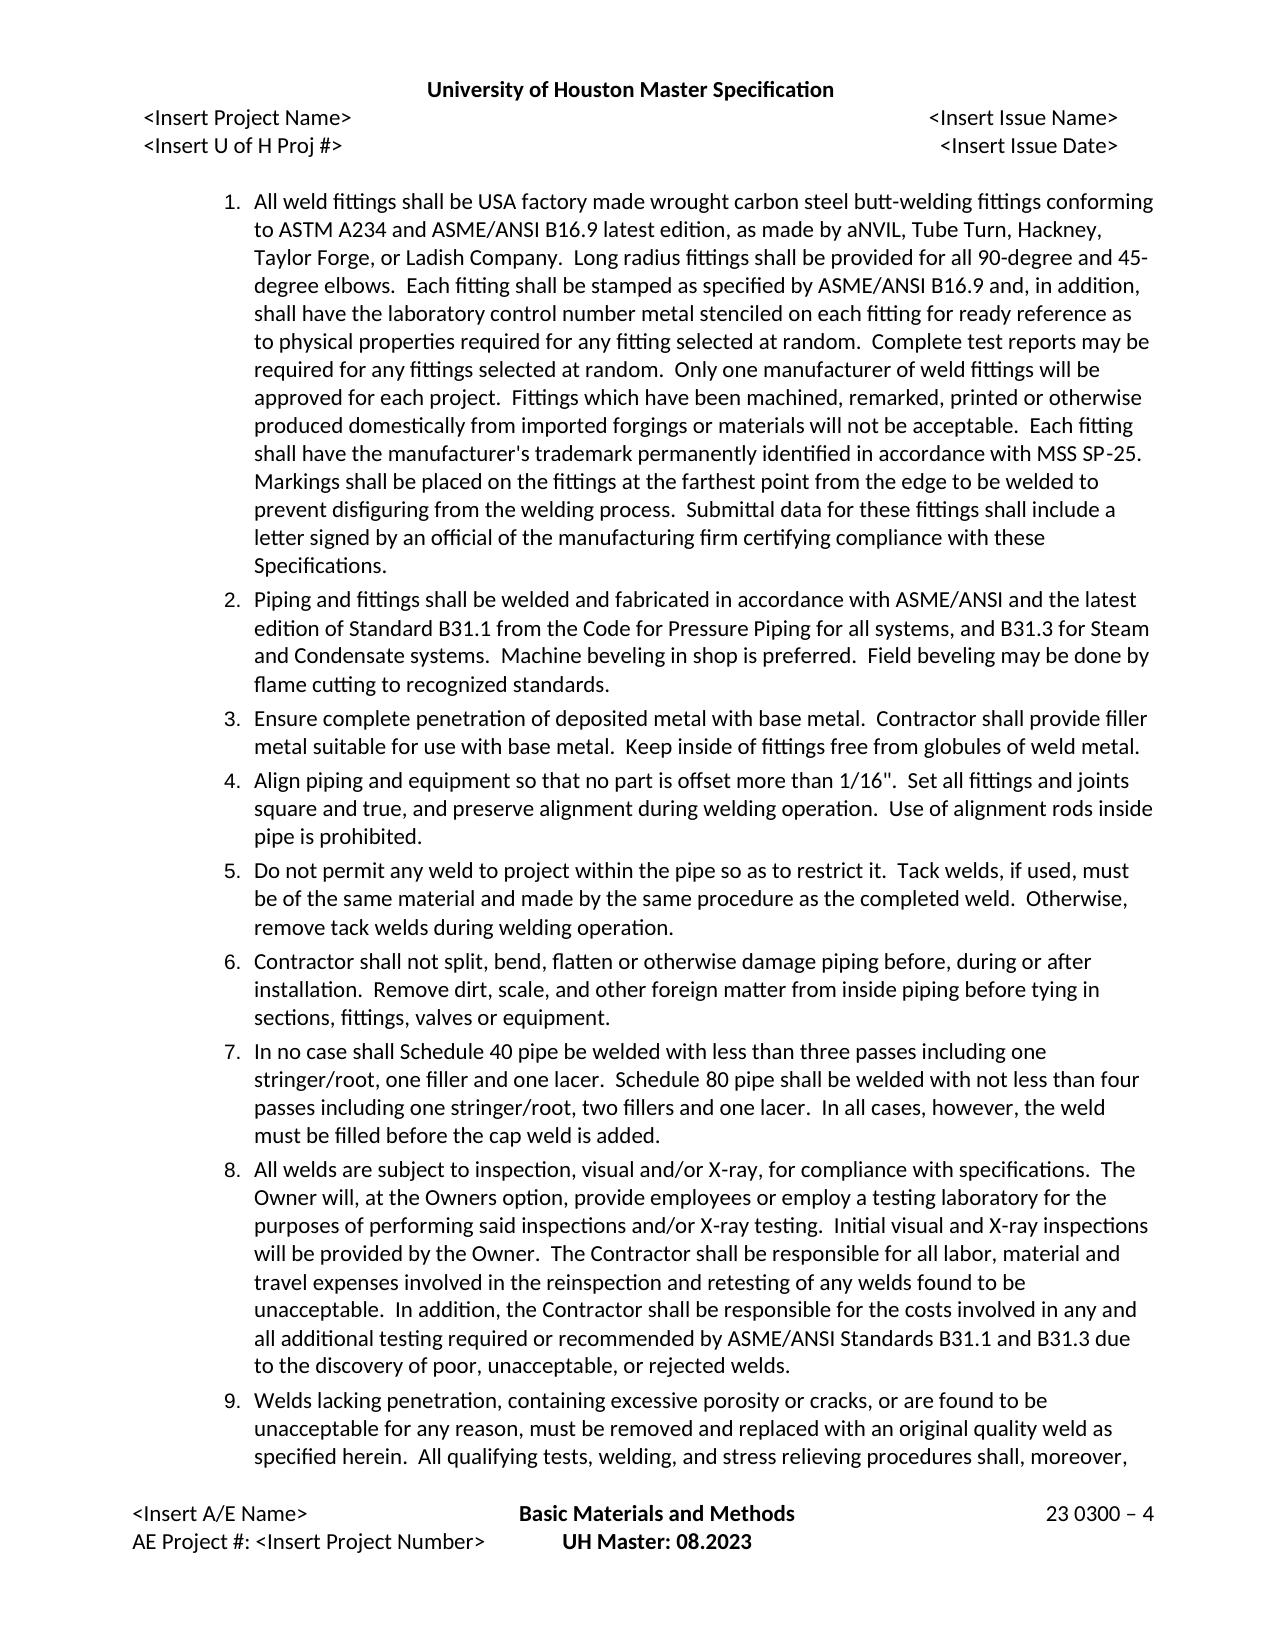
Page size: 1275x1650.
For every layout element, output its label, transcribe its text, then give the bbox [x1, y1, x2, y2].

subtitle In no case shall Schedule 40 pipe be welded with less than three passes including one stringer/root, one filler and one lacer. Schedule 80 pipe shall be welded with not less than four passes including one stringer/root, two fillers and one lacer. In all cases, however, the weld must be filled before the cap weld is added. [224, 1037, 1155, 1149]
subtitle Ensure complete penetration of deposited metal with base metal. Contractor shall provide filler metal suitable for use with base metal. Keep inside of fittings free from globules of weld metal. [224, 704, 1155, 760]
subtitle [224, 1386, 1155, 1470]
subtitle All weld fittings shall be USA factory made wrought carbon steel butt-welding fittings conforming to ASTM A234 and ASME/ANSI B16.9 latest edition, as made by aNVIL, Tube Turn, Hackney, Taylor Forge, or Ladish Company. Long radius fittings shall be provided for all 90-degree and 45-degree elbows. Each fitting shall be stamped as specified by ASME/ANSI B16.9 and, in addition, shall have the laboratory control number metal stenciled on each fitting for ready reference as to physical properties required for any fitting selected at random. Complete test reports may be required for any fittings selected at random. Only one manufacturer of weld fittings will be approved for each project. Fittings which have been machined, remarked, printed or otherwise produced domestically from imported forgings or materials will not be acceptable. Each fitting shall have the manufacturer's trademark permanently identified in accordance with MSS SP-25. Markings shall be placed on the fittings at the farthest point from the edge to be welded to prevent disfiguring from the welding process. Submittal data for these fittings shall include a letter signed by an official of the manufacturing firm certifying compliance with these Specifications. [224, 187, 1155, 579]
subtitle All welds are subject to inspection, visual and/or X-ray, for compliance with specifications. The Owner will, at the Owners option, provide employees or employ a testing laboratory for the purposes of performing said inspections and/or X-ray testing. Initial visual and X-ray inspections will be provided by the Owner. The Contractor shall be responsible for all labor, material and travel expenses involved in the reinspection and retesting of any welds found to be unacceptable. In addition, the Contractor shall be responsible for the costs involved in any and all additional testing required or recommended by ASME/ANSI Standards B31.1 and B31.3 due to the discovery of poor, unacceptable, or rejected welds. [224, 1156, 1155, 1380]
subtitle Piping and fittings shall be welded and fabricated in accordance with ASME/ANSI and the latest edition of Standard B31.1 from the Code for Pressure Piping for all systems, and B31.3 for Steam and Condensate systems. Machine beveling in shop is preferred. Field beveling may be done by flame cutting to recognized standards. [224, 586, 1155, 698]
subtitle Align piping and equipment so that no part is offset more than 1/16". Set all fittings and joints square and true, and preserve alignment during welding operation. Use of alignment rods inside pipe is prohibited. [224, 766, 1155, 850]
subtitle Do not permit any weld to project within the pipe so as to restrict it. Tack welds, if used, must be of the same material and made by the same procedure as the completed weld. Otherwise, remove tack welds during welding operation. [224, 857, 1155, 941]
subtitle Contractor shall not split, bend, flatten or otherwise damage piping before, during or after installation. Remove dirt, scale, and other foreign matter from inside piping before tying in sections, fittings, valves or equipment. [224, 947, 1155, 1031]
